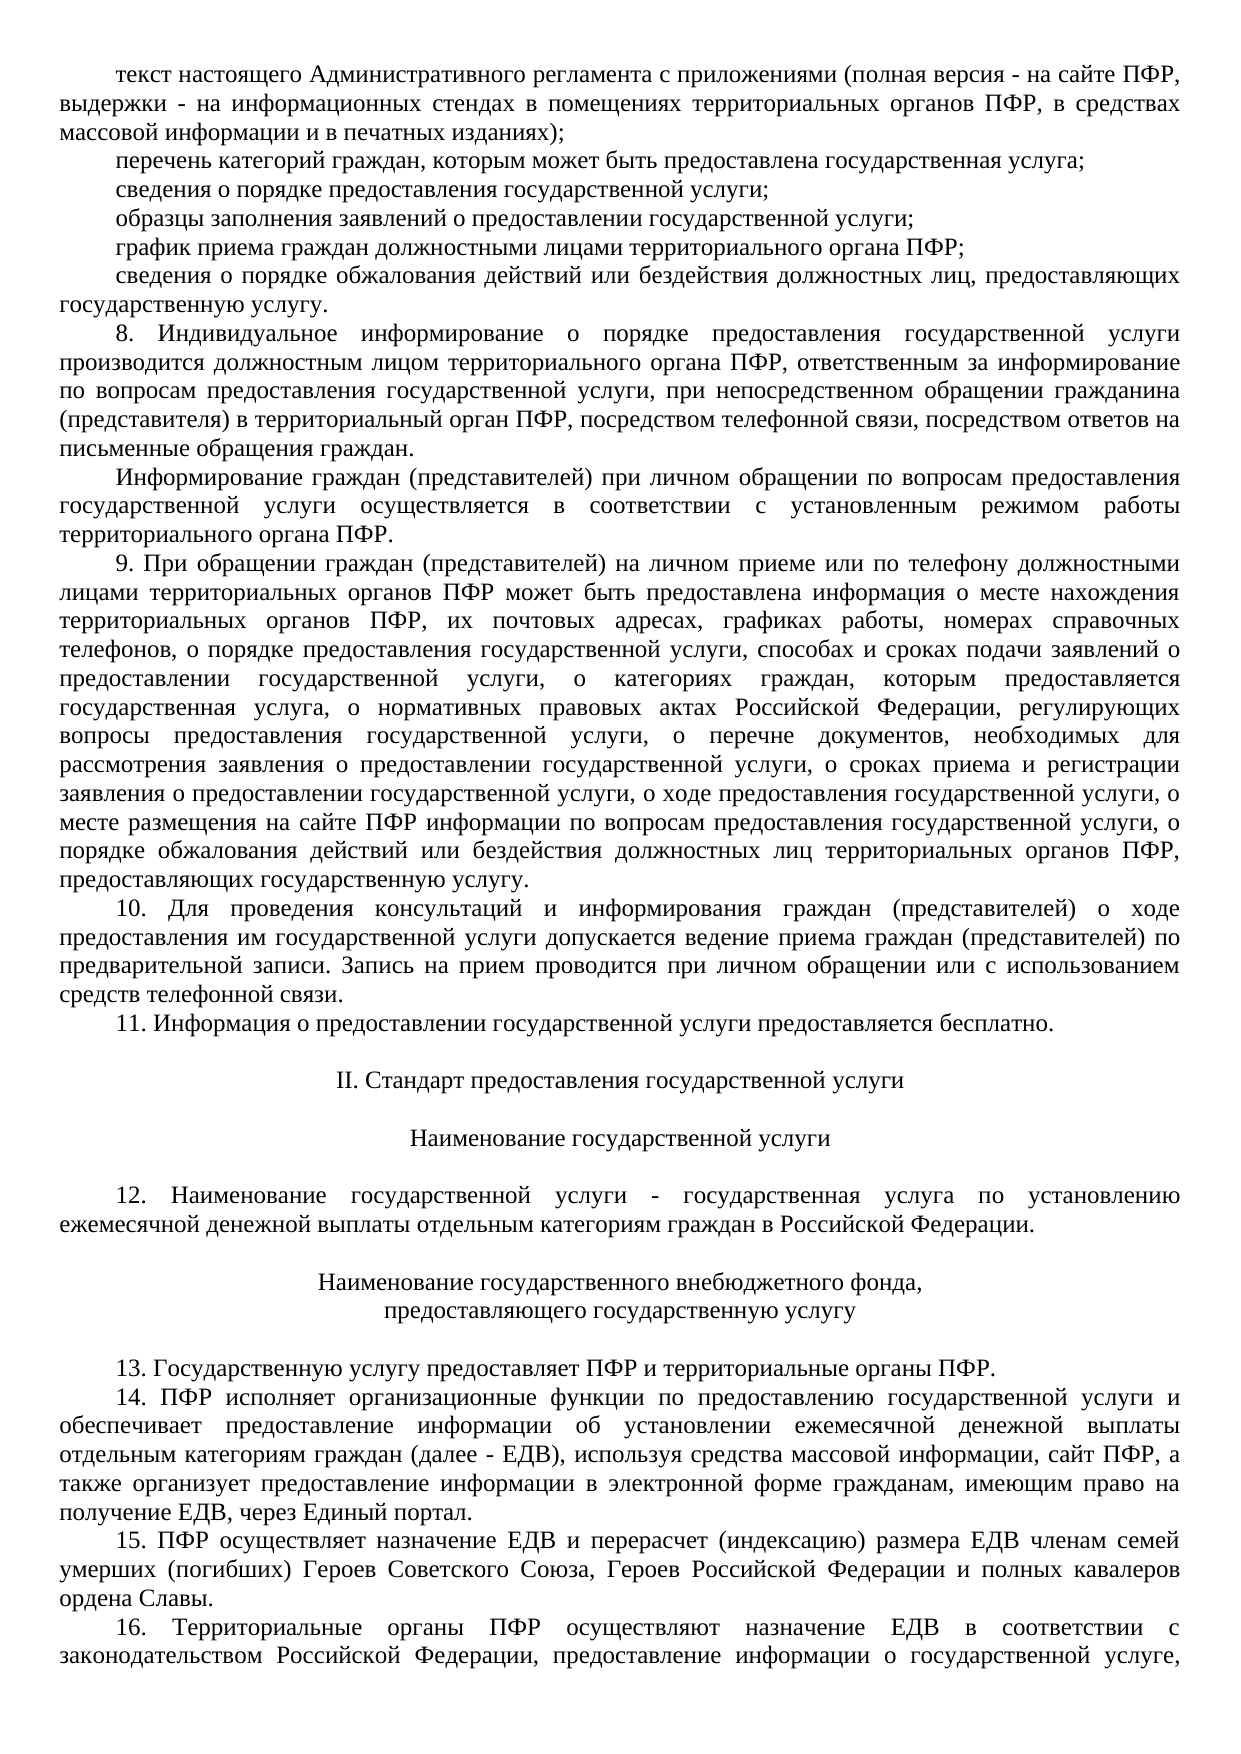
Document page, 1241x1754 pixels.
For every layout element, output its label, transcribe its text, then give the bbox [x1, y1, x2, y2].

text 11. Информация о предоставлении государственной услуги предоставляется бесплатно. [59, 1008, 1181, 1037]
text текст настоящего Административного регламента с приложениями (полная версия - на сайте ПФР, выдержки - на информационных стендах в помещениях территориальных органов ПФР, в средствах массовой информации и в печатных изданиях); [59, 59, 1181, 145]
text перечень категорий граждан, которым может быть предоставлена государственная услуга; [59, 145, 1181, 174]
text 9. При обращении граждан (представителей) на личном приеме или по телефону должностными лицами территориальных органов ПФР может быть предоставлена информация о месте нахождения территориальных органов ПФР, их почтовых адресах, графиках работы, номерах справочных телефонов, о порядке предоставления государственной услуги, способах и сроках подачи заявлений о предоставлении государственной услуги, о категориях граждан, которым предоставляется государственная услуга, о нормативных правовых актах Российской Федерации, регулирующих вопросы предоставления государственной услуги, о перечне документов, необходимых для рассмотрения заявления о предоставлении государственной услуги, о сроках приема и регистрации заявления о предоставлении государственной услуги, о ходе предоставления государственной услуги, о месте размещения на сайте ПФР информации по вопросам предоставления государственной услуги, о порядке обжалования действий или бездействия должностных лиц территориальных органов ПФР, предоставляющих государственную услугу. [59, 548, 1181, 893]
text график приема граждан должностными лицами территориального органа ПФР; [59, 232, 1181, 260]
text Наименование государственного внебюджетного фонда, [59, 1267, 1181, 1295]
text II. Стандарт предоставления государственной услуги [59, 1065, 1181, 1094]
text 12. Наименование государственной услуги - государственная услуга по установлению ежемесячной денежной выплаты отдельным категориям граждан в Российской Федерации. [59, 1180, 1181, 1238]
text предоставляющего государственную услугу [59, 1295, 1181, 1324]
text сведения о порядке предоставления государственной услуги; [59, 174, 1181, 203]
text 14. ПФР исполняет организационные функции по предоставлению государственной услуги и обеспечивает предоставление информации об установлении ежемесячной денежной выплаты отдельным категориям граждан (далее - ЕДВ), используя средства массовой информации, сайт ПФР, а также организует предоставление информации в электронной форме гражданам, имеющим право на получение ЕДВ, через Единый портал. [59, 1382, 1181, 1525]
text Наименование государственной услуги [59, 1123, 1181, 1152]
text 8. Индивидуальное информирование о порядке предоставления государственной услуги производится должностным лицом территориального органа ПФР, ответственным за информирование по вопросам предоставления государственной услуги, при непосредственном обращении гражданина (представителя) в территориальный орган ПФР, посредством телефонной связи, посредством ответов на письменные обращения граждан. [59, 318, 1181, 462]
text Информирование граждан (представителей) при личном обращении по вопросам предоставления государственной услуги осуществляется в соответствии с установленным режимом работы территориального органа ПФР. [59, 462, 1181, 548]
text сведения о порядке обжалования действий или бездействия должностных лиц, предоставляющих государственную услугу. [59, 260, 1181, 318]
text 10. Для проведения консультаций и информирования граждан (представителей) о ходе предоставления им государственной услуги допускается ведение приема граждан (представителей) по предварительной записи. Запись на прием проводится при личном обращении или с использованием средств телефонной связи. [59, 893, 1181, 1008]
text образцы заполнения заявлений о предоставлении государственной услуги; [59, 203, 1181, 232]
text 15. ПФР осуществляет назначение ЕДВ и перерасчет (индексацию) размера ЕДВ членам семей умерших (погибших) Героев Советского Союза, Героев Российской Федерации и полных кавалеров ордена Славы. [59, 1525, 1181, 1612]
text 13. Государственную услугу предоставляет ПФР и территориальные органы ПФР. [59, 1353, 1181, 1382]
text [59, 1612, 1181, 1669]
